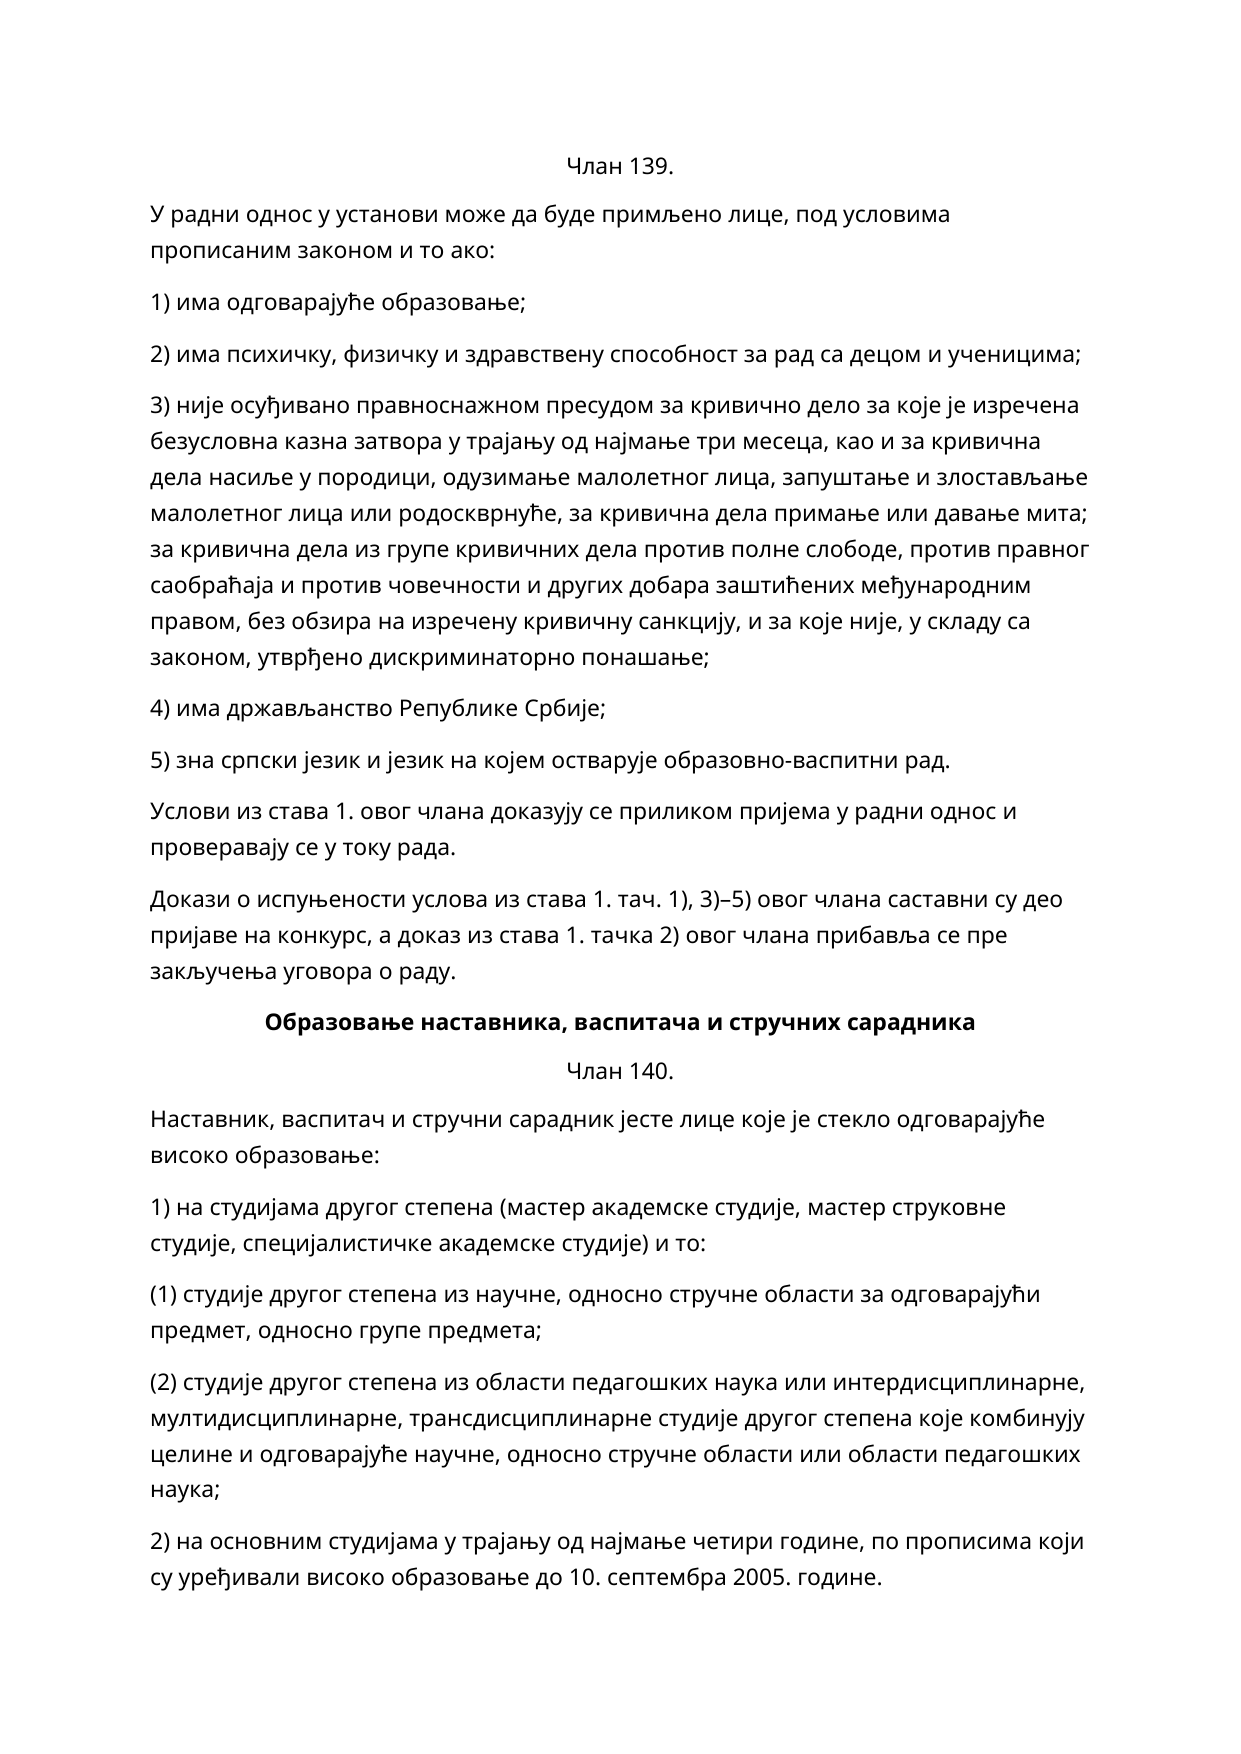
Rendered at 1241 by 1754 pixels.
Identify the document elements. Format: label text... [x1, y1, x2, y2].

text (1) студије другог степена из научне, односно стручне области за одговарајући предмет, односно групе предмета; [150, 1278, 1090, 1345]
text 2) има психичку, физичку и здравствену способност за рад са децом и ученицима; [150, 337, 1090, 369]
text Члан 139. [150, 150, 1090, 181]
text Члан 140. [150, 1055, 1090, 1086]
text Образовање наставника, васпитача и стручних сарадника [150, 1006, 1090, 1037]
text 4) има држављанство Републике Србије; [150, 692, 1090, 723]
text Наставник, васпитач и стручни сарадник јесте лице које је стекло одговарајуће високо образовање: [150, 1103, 1090, 1170]
text У радни однос у установи може да буде примљено лице, под условима прописаним законом и то ако: [150, 198, 1090, 266]
text 2) на основним студијама у трајању од најмање четири године, по прописима који су уређивали високо образовање до 10. септембра 2005. године. [150, 1525, 1090, 1592]
text 5) зна српски језик и језик на којем остварује образовно-васпитни рад. [150, 744, 1090, 775]
text 1) има одговарајуће образовање; [150, 286, 1090, 317]
text Услови из става 1. овог члана доказују се приликом пријема у радни однос и проверавају се у току рада. [150, 795, 1090, 862]
text Докази о испуњености услова из става 1. тач. 1), 3)–5) овог члана саставни су део пријаве на конкурс, а доказ из става 1. тачка 2) овог члана прибавља се пре закључења уговора о раду. [150, 883, 1090, 986]
text 1) на студијама другог степена (мастер академске студије, мастер струковне студије, специјалистичке академске студије) и то: [150, 1191, 1090, 1258]
text 3) није осуђивано правноснажном пресудом за кривично дело за које је изречена безусловна казна затвора у трајању од најмање три месеца, као и за кривична дела насиље у породици, одузимање малолетног лица, запуштање и злостављање малолетног лица или родоскврнуће, за кривична дела примање или давање мита; за кривична дела из групе кривичних дела против полне слободе, против правног саобраћаја и против човечности и других добара заштићених међународним правом, без обзира на изречену кривичну санкцију, и за које није, у складу са законом, утврђено дискриминаторно понашање; [150, 389, 1090, 672]
text (2) студије другог степена из области педагошких наука или интердисциплинарне, мултидисциплинарне, трансдисциплинарне студије другог степена које комбинују целине и одговарајуће научне, односно стручне области или области педагошких наука; [150, 1366, 1090, 1505]
